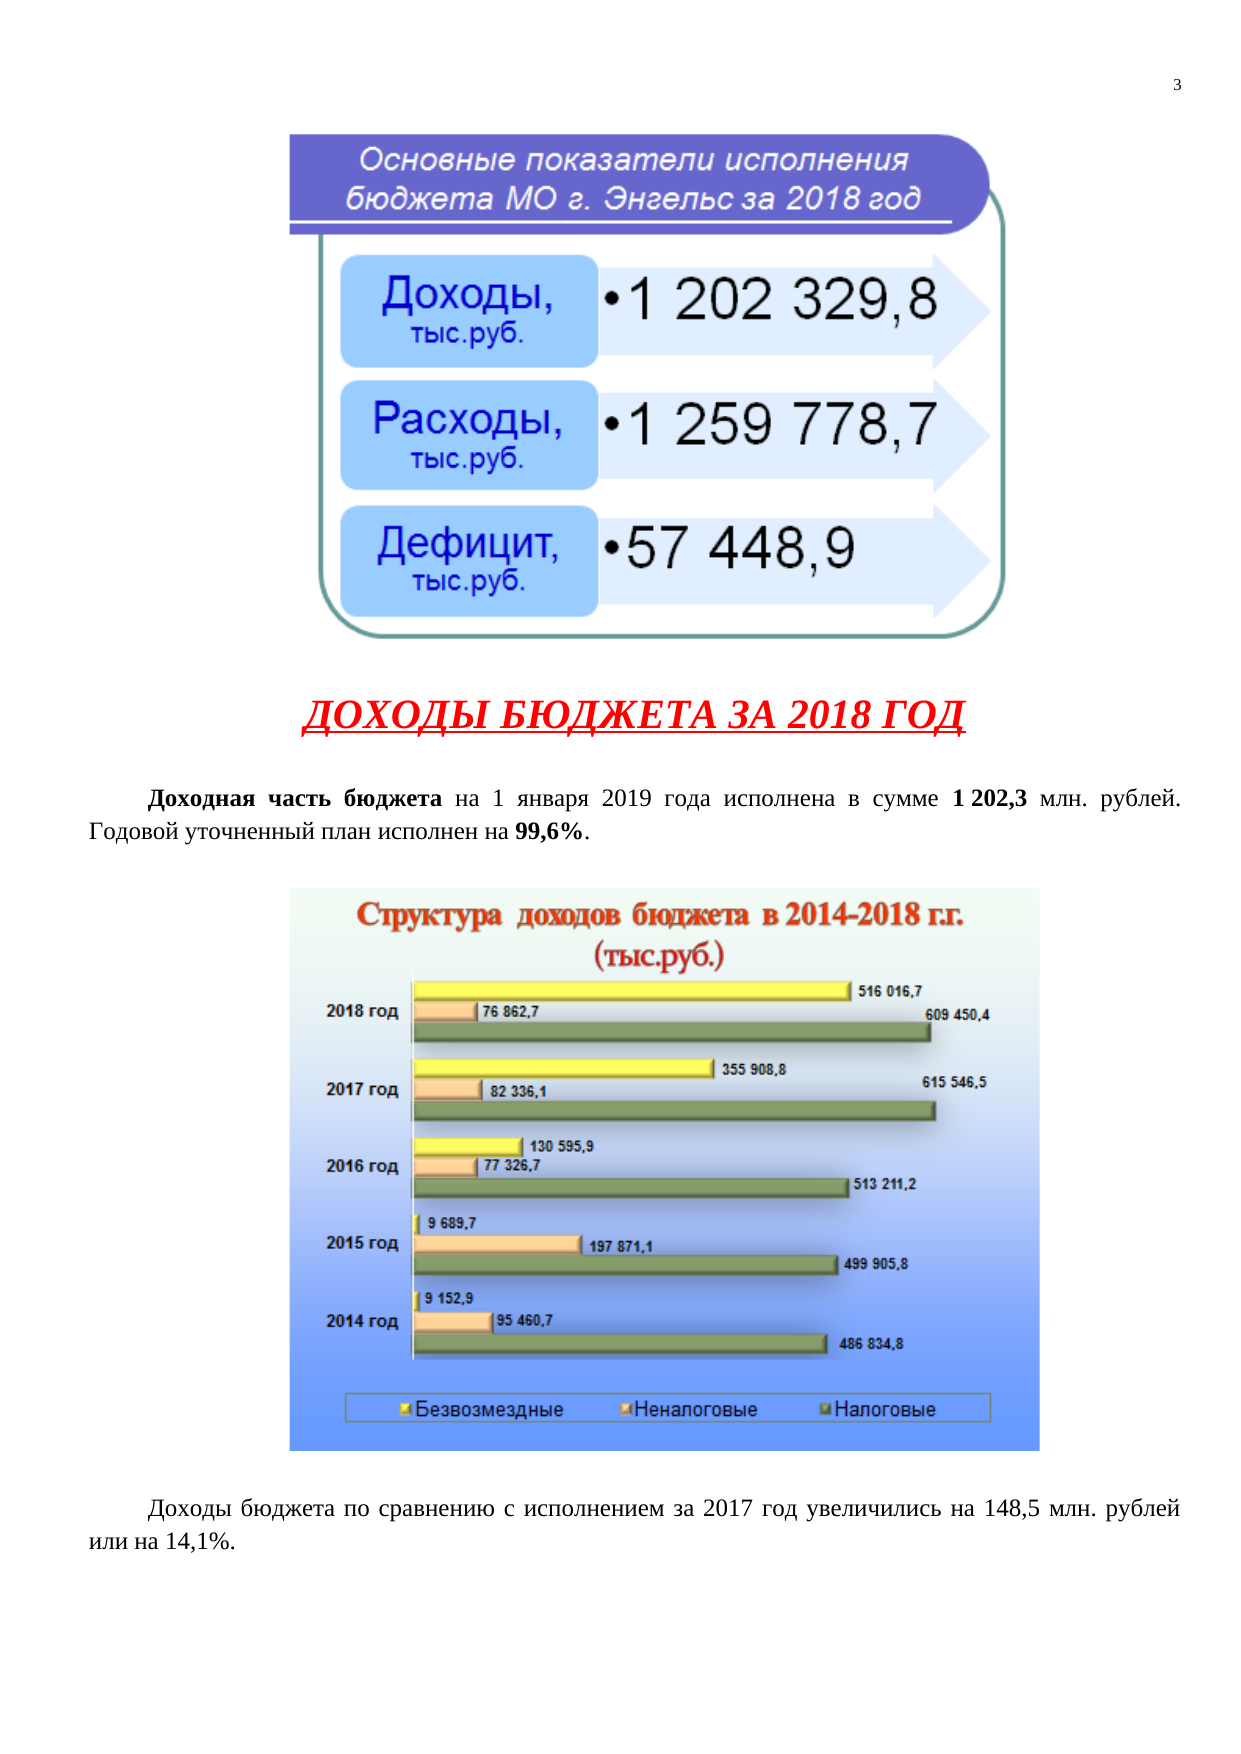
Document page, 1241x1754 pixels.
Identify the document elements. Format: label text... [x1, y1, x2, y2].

text Доходы бюджета по сравнению с исполнением за 2017 год увеличились на 148,5 млн. рублей или на 14,1%. [89, 1493, 1181, 1555]
title ДОХОДЫ БЮДЖЕТА ЗА 2018 ГОД [89, 690, 1181, 738]
picture [289, 122, 1040, 686]
picture [289, 888, 1040, 1451]
text Доходная часть бюджета на 1 января 2019 года исполнена в сумме 1 202,3 млн. рублей. Годовой уточненный план исполнен на 99,6%. [89, 783, 1181, 845]
